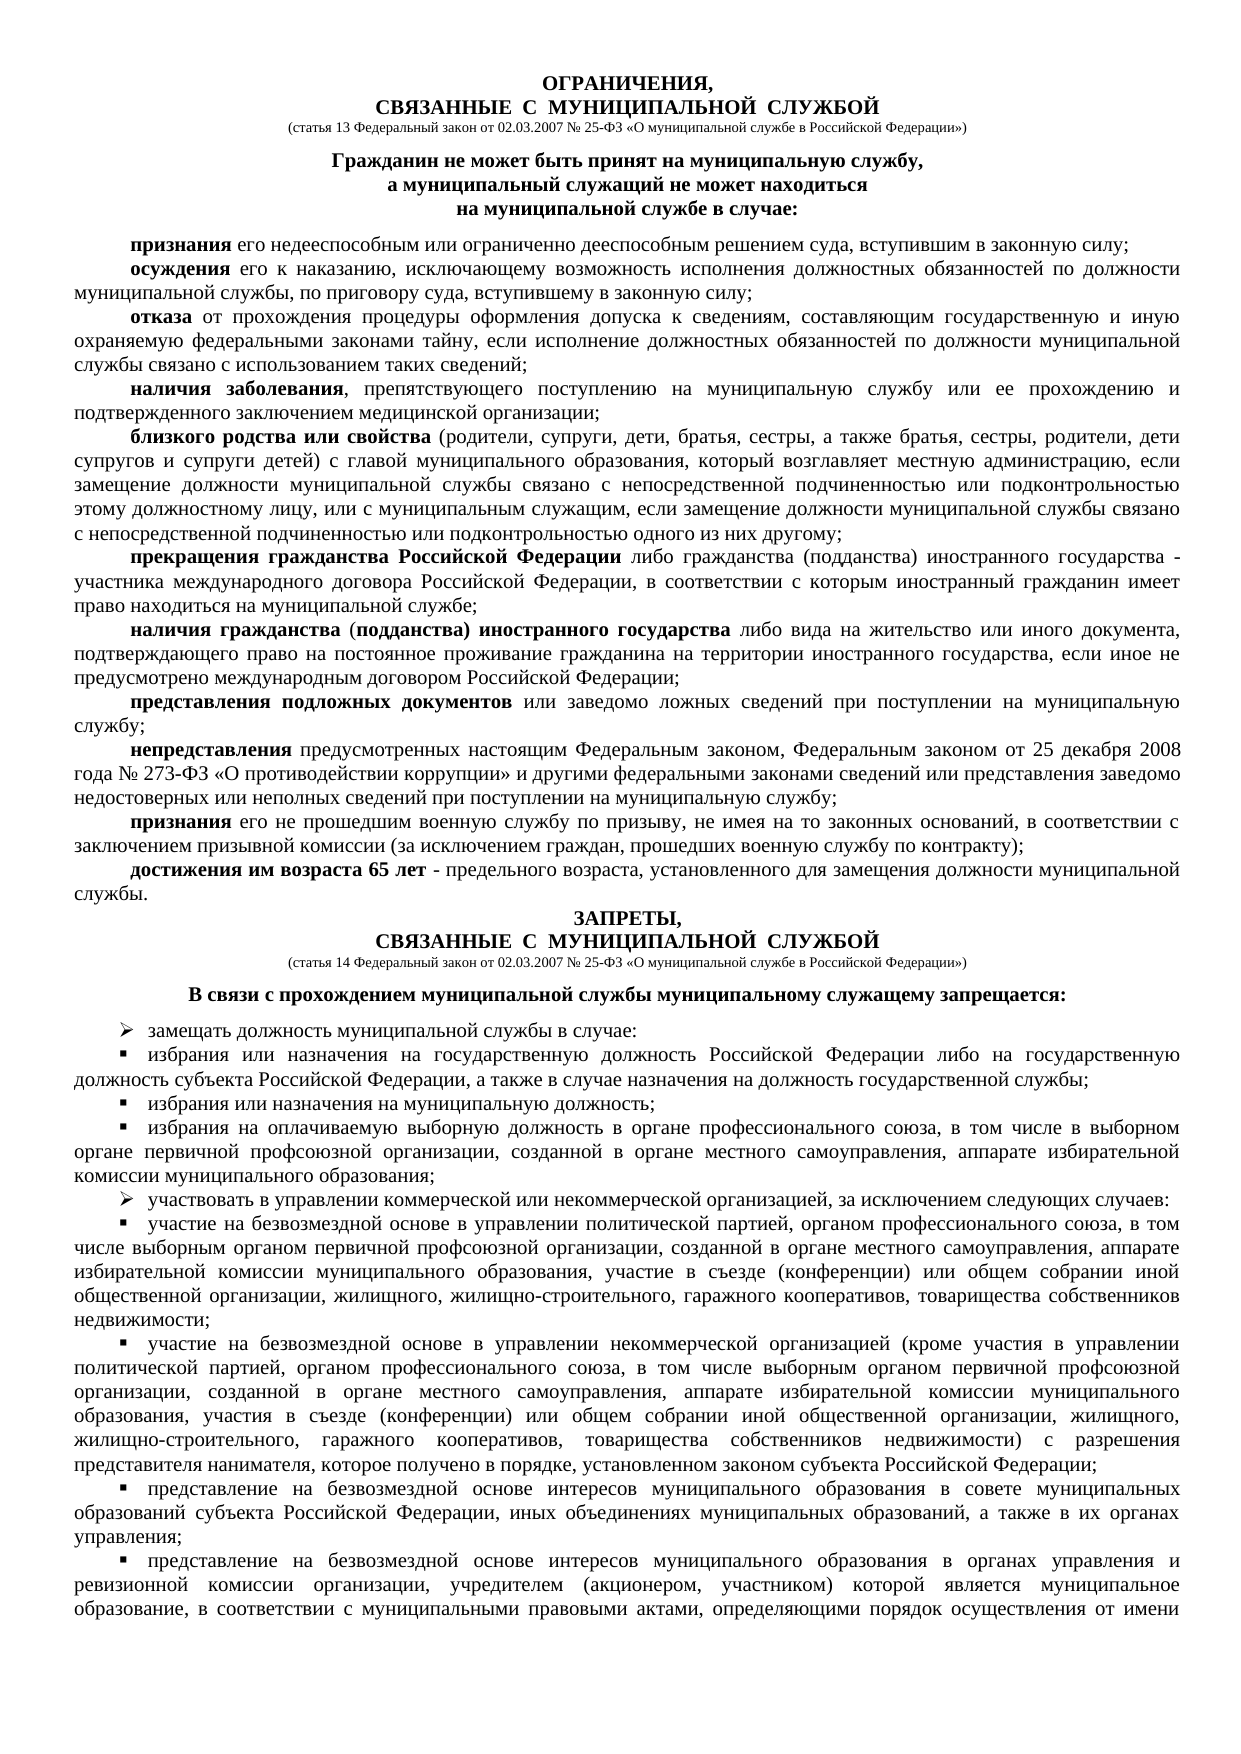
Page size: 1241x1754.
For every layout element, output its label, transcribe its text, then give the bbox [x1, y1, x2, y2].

text отказа от прохождения процедуры оформления допуска к сведениям, составляющим государственную и иную охраняемую федеральными законами тайну, если исполнение должностных обязанностей по должности муниципальной службы связано с использованием таких сведений; [74, 304, 1181, 376]
list избрания или назначения на муниципальную должность; [74, 1091, 1181, 1114]
list избрания на оплачиваемую выборную должность в органе профессионального союза, в том числе в выборном органе первичной профсоюзной организации, созданной в органе местного самоуправления, аппарате избирательной комиссии муниципального образования; [74, 1114, 1181, 1187]
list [74, 1548, 1181, 1620]
text Гражданин не может быть принят на муниципальную службу, [74, 147, 1181, 172]
text ОГРАНИЧЕНИЯ, [74, 71, 1181, 95]
text наличия гражданства (подданства) иностранного государства либо вида на жительство или иного документа, подтверждающего право на постоянное проживание гражданина на территории иностранного государства, если иное не предусмотрено международным договором Российской Федерации; [74, 617, 1181, 689]
text наличия заболевания, препятствующего поступлению на муниципальную службу или ее прохождению и подтвержденного заключением медицинской организации; [74, 376, 1181, 424]
text непредставления предусмотренных настоящим Федеральным законом, Федеральным законом от 25 декабря 2008 года № 273-ФЗ «О противодействии коррупции» и другими федеральными законами сведений или представления заведомо недостоверных или неполных сведений при поступлении на муниципальную службу; [74, 737, 1181, 809]
text осуждения его к наказанию, исключающему возможность исполнения должностных обязанностей по должности муниципальной службы, по приговору суда, вступившему в законную силу; [74, 256, 1181, 304]
text СВЯЗАННЫЕ С МУНИЦИПАЛЬНОЙ СЛУЖБОЙ [74, 95, 1181, 119]
text а муниципальный служащий не может находиться [74, 172, 1181, 196]
text СВЯЗАННЫЕ С МУНИЦИПАЛЬНОЙ СЛУЖБОЙ [74, 929, 1181, 953]
text (статья 13 Федеральный закон от 02.03.2007 № 25-ФЗ «О муниципальной службе в Российской Федерации») [74, 119, 1181, 136]
list участие на безвозмездной основе в управлении политической партией, органом профессионального союза, в том числе выборным органом первичной профсоюзной организации, созданной в органе местного самоуправления, аппарате избирательной комиссии муниципального образования, участие в съезде (конференции) или общем собрании иной общественной организации, жилищного, жилищно-строительного, гаражного кооперативов, товарищества собственников недвижимости; [74, 1211, 1181, 1331]
text признания его не прошедшим военную службу по призыву, не имея на то законных оснований, в соответствии с заключением призывной комиссии (за исключением граждан, прошедших военную службу по контракту); [74, 809, 1181, 857]
text на муниципальной службе в случае: [74, 196, 1181, 220]
text ЗАПРЕТЫ, [74, 905, 1181, 929]
text прекращения гражданства Российской Федерации либо гражданства (подданства) иностранного государства - участника международного договора Российской Федерации, в соответствии с которым иностранный гражданин имеет право находиться на муниципальной службе; [74, 544, 1181, 617]
list избрания или назначения на государственную должность Российской Федерации либо на государственную должность субъекта Российской Федерации, а также в случае назначения на должность государственной службы; [74, 1042, 1181, 1091]
list представление на безвозмездной основе интересов муниципального образования в совете муниципальных образований субъекта Российской Федерации, иных объединениях муниципальных образований, а также в их органах управления; [74, 1476, 1181, 1548]
list участвовать в управлении коммерческой или некоммерческой организацией, за исключением следующих случаев: [74, 1187, 1181, 1211]
text признания его недееспособным или ограниченно дееспособным решением суда, вступившим в законную силу; [74, 232, 1181, 256]
text близкого родства или свойства (родители, супруги, дети, братья, сестры, а также братья, сестры, родители, дети супругов и супруги детей) с главой муниципального образования, который возглавляет местную администрацию, если замещение должности муниципальной службы связано с непосредственной подчиненностью или подконтрольностью этому должностному лицу, или с муниципальным служащим, если замещение должности муниципальной службы связано с непосредственной подчиненностью или подконтрольностью одного из них другому; [74, 424, 1181, 544]
text В связи с прохождением муниципальной службы муниципальному служащему запрещается: [74, 982, 1181, 1006]
text (статья 14 Федеральный закон от 02.03.2007 № 25-ФЗ «О муниципальной службе в Российской Федерации») [74, 953, 1181, 970]
list замещать должность муниципальной службы в случае: [74, 1018, 1181, 1042]
list участие на безвозмездной основе в управлении некоммерческой организацией (кроме участия в управлении политической партией, органом профессионального союза, в том числе выборным органом первичной профсоюзной организации, созданной в органе местного самоуправления, аппарате избирательной комиссии муниципального образования, участия в съезде (конференции) или общем собрании иной общественной организации, жилищного, жилищно-строительного, гаражного кооперативов, товарищества собственников недвижимости) с разрешения представителя нанимателя, которое получено в порядке, установленном законом субъекта Российской Федерации; [74, 1331, 1181, 1476]
text достижения им возраста 65 лет - предельного возраста, установленного для замещения должности муниципальной службы. [74, 857, 1181, 905]
text представления подложных документов или заведомо ложных сведений при поступлении на муниципальную службу; [74, 689, 1181, 737]
